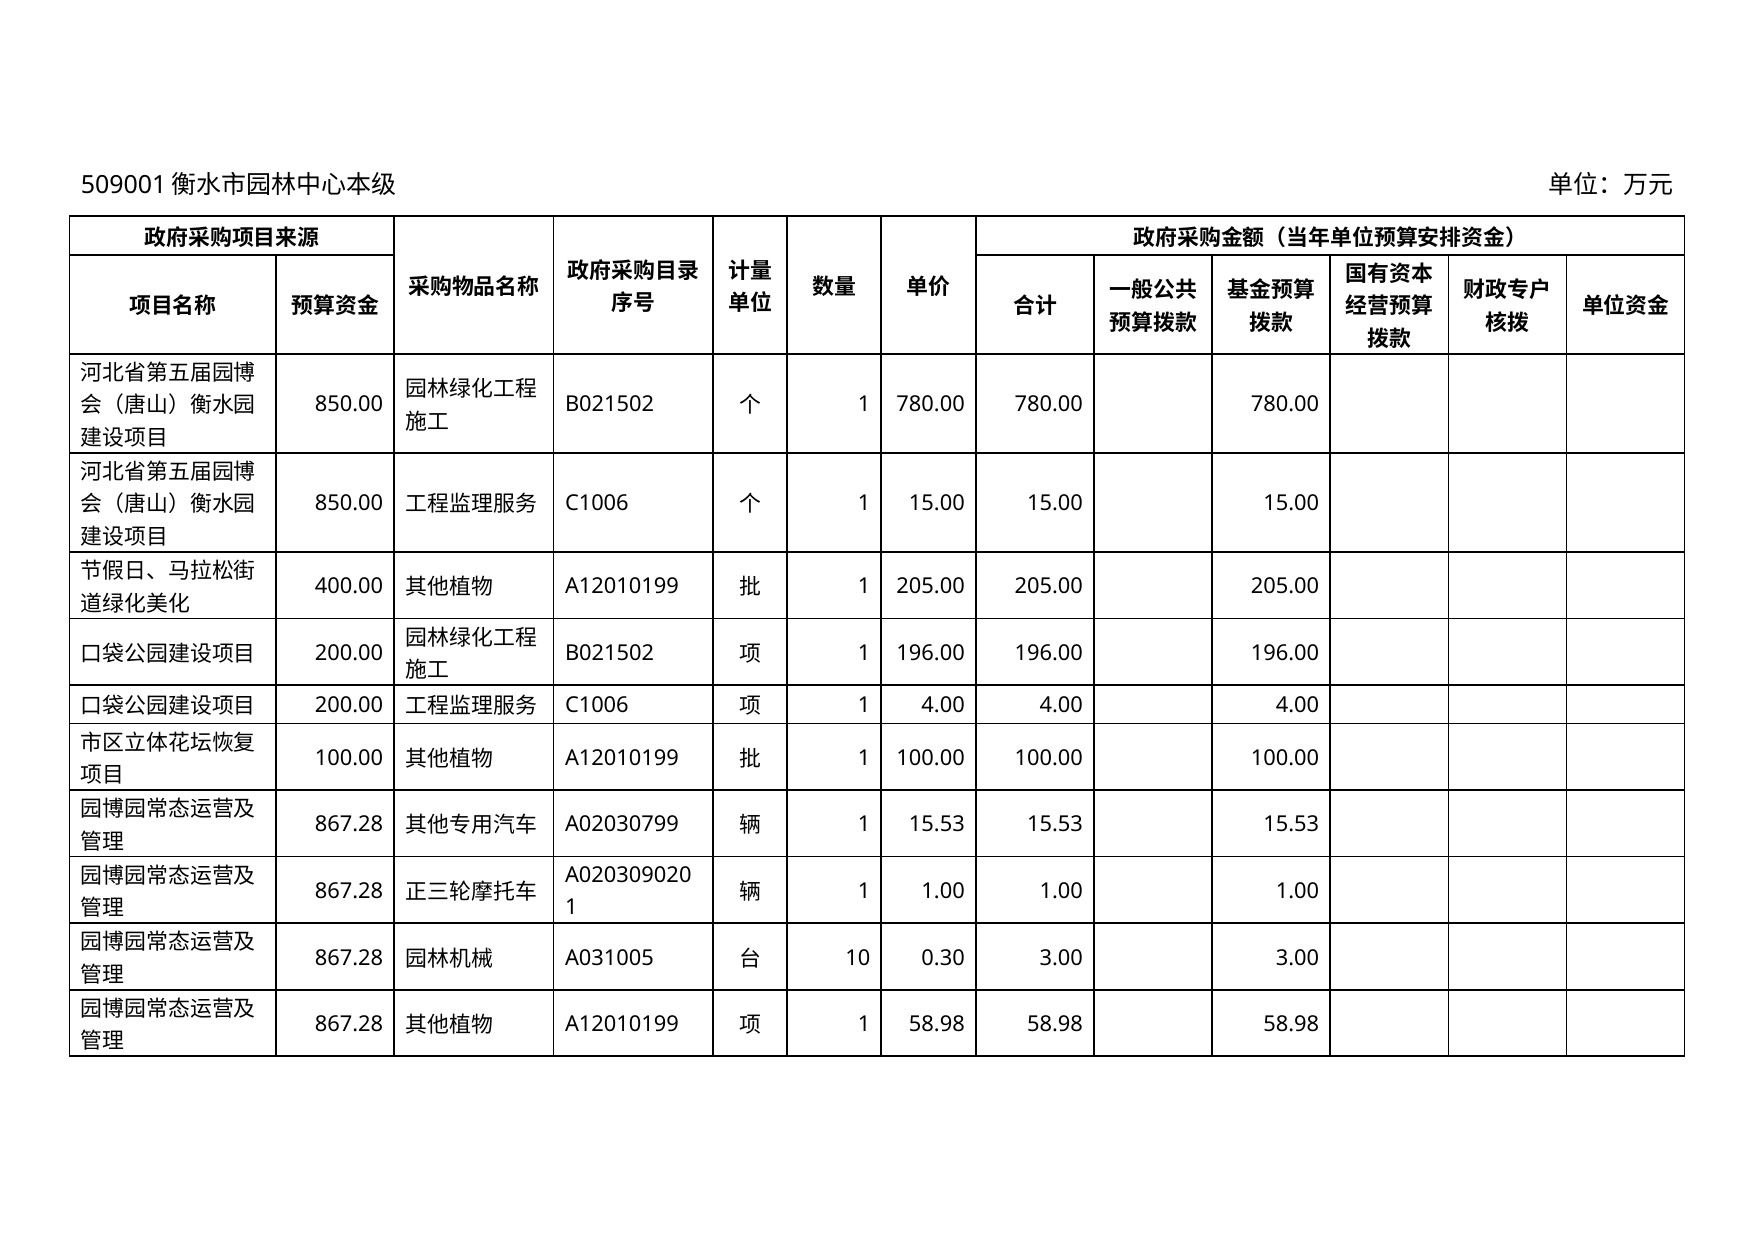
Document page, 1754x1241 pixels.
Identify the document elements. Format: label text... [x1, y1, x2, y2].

table_cell 计量单位 [714, 217, 786, 353]
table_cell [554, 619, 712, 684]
table_cell 单位资金 [1567, 256, 1684, 353]
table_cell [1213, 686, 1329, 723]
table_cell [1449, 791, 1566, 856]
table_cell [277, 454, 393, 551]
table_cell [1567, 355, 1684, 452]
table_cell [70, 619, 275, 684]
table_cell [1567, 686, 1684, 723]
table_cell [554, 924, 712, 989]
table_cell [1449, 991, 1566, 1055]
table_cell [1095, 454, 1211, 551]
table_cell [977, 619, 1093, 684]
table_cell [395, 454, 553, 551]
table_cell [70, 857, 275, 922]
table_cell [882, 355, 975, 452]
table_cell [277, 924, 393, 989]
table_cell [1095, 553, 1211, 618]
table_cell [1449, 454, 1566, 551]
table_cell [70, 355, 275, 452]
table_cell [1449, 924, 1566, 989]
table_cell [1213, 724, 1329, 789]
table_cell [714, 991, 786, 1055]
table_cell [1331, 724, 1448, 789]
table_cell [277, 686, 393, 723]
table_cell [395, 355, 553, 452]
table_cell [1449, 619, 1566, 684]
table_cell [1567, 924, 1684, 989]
table_header 单位：万元 [977, 151, 1684, 215]
table_header 509001衡水市园林中心本级 [70, 151, 975, 215]
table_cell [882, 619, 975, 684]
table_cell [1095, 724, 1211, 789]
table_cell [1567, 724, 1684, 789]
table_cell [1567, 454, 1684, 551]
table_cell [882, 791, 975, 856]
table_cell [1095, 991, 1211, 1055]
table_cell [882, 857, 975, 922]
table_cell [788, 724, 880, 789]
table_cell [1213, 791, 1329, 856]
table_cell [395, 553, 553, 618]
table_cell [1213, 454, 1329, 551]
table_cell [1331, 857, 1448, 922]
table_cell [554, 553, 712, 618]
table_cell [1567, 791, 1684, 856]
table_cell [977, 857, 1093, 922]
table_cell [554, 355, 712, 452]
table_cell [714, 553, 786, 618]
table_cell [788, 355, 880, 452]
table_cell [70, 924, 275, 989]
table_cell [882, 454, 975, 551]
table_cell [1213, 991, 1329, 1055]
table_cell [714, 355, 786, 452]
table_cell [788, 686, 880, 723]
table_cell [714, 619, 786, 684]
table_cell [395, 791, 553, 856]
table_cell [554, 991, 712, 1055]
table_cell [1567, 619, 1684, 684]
table_cell 项目名称 [70, 256, 275, 353]
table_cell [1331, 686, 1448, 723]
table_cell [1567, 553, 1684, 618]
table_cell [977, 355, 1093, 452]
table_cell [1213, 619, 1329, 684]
table_cell 基金预算拨款 [1213, 256, 1329, 353]
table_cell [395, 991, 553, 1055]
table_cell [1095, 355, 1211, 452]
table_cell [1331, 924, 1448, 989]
table_cell 合计 [977, 256, 1093, 353]
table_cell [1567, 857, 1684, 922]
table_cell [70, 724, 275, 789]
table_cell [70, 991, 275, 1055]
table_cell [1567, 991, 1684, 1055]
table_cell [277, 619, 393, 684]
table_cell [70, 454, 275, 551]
table_cell 财政专户核拨 [1449, 256, 1566, 353]
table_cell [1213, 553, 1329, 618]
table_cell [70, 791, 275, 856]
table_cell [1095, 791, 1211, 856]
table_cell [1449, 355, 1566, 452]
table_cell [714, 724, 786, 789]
table_cell 国有资本经营预算拨款 [1331, 256, 1448, 353]
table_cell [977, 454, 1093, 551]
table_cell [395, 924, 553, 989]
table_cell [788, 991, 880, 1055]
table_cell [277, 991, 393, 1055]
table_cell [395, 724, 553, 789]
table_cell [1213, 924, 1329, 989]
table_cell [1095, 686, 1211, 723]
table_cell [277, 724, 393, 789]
table_cell 一般公共预算拨款 [1095, 256, 1211, 353]
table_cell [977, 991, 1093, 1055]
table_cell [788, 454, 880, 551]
table_cell 数量 [788, 217, 880, 353]
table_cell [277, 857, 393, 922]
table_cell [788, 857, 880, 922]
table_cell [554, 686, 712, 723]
table_cell 政府采购金额（当年单位预算安排资金） [977, 217, 1684, 254]
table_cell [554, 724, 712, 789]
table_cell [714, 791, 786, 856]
table_cell 预算资金 [277, 256, 393, 353]
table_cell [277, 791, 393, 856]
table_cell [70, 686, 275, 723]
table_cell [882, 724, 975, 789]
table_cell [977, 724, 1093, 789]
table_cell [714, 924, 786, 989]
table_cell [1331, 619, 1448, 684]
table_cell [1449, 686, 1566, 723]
table_cell 单价 [882, 217, 975, 353]
table_cell 政府采购项目来源 [70, 217, 393, 254]
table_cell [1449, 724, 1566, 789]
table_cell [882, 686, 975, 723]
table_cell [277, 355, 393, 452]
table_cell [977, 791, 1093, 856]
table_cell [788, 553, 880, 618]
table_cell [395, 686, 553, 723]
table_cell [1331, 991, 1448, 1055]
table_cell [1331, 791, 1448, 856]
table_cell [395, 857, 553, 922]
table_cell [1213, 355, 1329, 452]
table_cell 政府采购目录序号 [554, 217, 712, 353]
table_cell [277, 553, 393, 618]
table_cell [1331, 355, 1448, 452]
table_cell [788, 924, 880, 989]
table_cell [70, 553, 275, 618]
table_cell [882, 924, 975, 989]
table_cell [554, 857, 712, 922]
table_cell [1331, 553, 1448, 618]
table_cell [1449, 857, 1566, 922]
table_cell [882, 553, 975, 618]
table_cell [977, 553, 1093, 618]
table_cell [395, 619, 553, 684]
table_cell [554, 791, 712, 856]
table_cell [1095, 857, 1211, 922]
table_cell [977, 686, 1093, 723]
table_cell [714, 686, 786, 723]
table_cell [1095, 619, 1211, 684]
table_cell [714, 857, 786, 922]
table_cell 采购物品名称 [395, 217, 553, 353]
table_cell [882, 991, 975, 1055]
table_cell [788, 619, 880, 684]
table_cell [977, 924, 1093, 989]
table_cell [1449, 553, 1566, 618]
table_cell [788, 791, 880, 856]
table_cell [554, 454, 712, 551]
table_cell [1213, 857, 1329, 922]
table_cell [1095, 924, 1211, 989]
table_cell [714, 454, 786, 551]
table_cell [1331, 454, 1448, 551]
